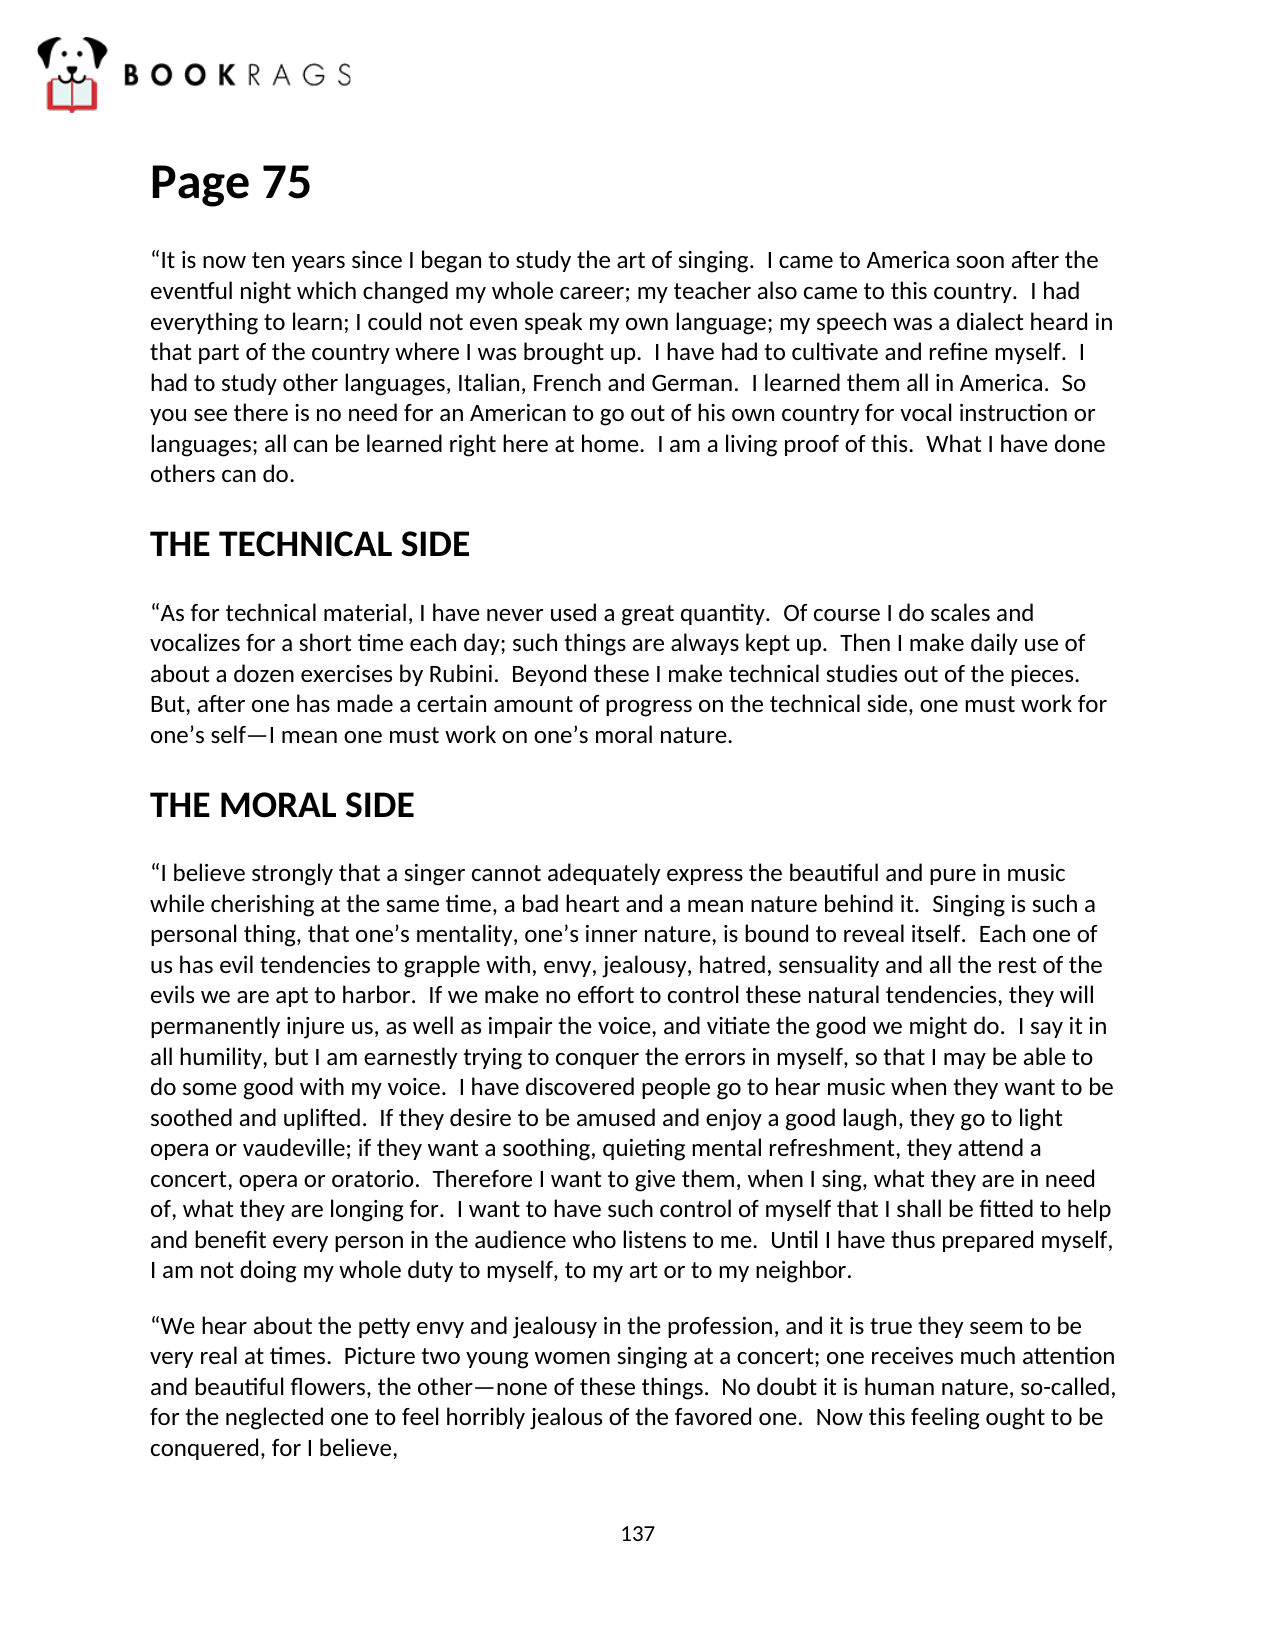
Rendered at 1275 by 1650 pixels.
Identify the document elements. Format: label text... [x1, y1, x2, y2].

text “As for technical material, I have never used a great quantity. Of course I do scales and vocalizes for a short time each day; such things are always kept up. Then I make daily use of about a dozen exercises by Rubini. Beyond these I make technical studies out of the pieces. But, after one has made a certain amount of progress on the technical side, one must work for one’s self—­I mean one must work on one’s moral nature. [150, 597, 1125, 749]
text “I believe strongly that a singer cannot adequately express the beautiful and pure in music while cherishing at the same time, a bad heart and a mean nature behind it. Singing is such a personal thing, that one’s mentality, one’s inner nature, is bound to reveal itself. Each one of us has evil tendencies to grapple with, envy, jealousy, hatred, sensuality and all the rest of the evils we are apt to harbor. If we make no effort to control these natural tendencies, they will permanently injure us, as well as impair the voice, and vitiate the good we might do. I say it in all humility, but I am earnestly trying to conquer the errors in myself, so that I may be able to do some good with my voice. I have discovered people go to hear music when they want to be soothed and uplifted. If they desire to be amused and enjoy a good laugh, they go to light opera or vaudeville; if they want a soothing, quieting mental refreshment, they attend a concert, opera or oratorio. Therefore I want to give them, when I sing, what they are in need of, what they are longing for. I want to have such control of myself that I shall be fitted to help and benefit every person in the audience who listens to me. Until I have thus prepared myself, I am not doing my whole duty to myself, to my art or to my neighbor. [150, 858, 1125, 1285]
text Page 75 [150, 150, 1125, 211]
text “We hear about the petty envy and jealousy in the profession, and it is true they seem to be very real at times. Picture two young women singing at a concert; one receives much attention and beautiful flowers, the other—­none of these things. No doubt it is human nature, so-called, for the neglected one to feel horribly jealous of the favored one. Now this feeling ought to be conquered, for I believe, [150, 1310, 1125, 1462]
picture [37, 37, 351, 113]
text THE MORAL SIDE [150, 781, 1125, 826]
text THE TECHNICAL SIDE [150, 520, 1125, 566]
text “It is now ten years since I began to study the art of singing. I came to America soon after the eventful night which changed my whole career; my teacher also came to this country. I had everything to learn; I could not even speak my own language; my speech was a dialect heard in that part of the country where I was brought up. I have had to cultivate and refine myself. I had to study other languages, Italian, French and German. I learned them all in America. So you see there is no need for an American to go out of his own country for vocal instruction or languages; all can be learned right here at home. I am a living proof of this. What I have done others can do. [150, 244, 1125, 489]
